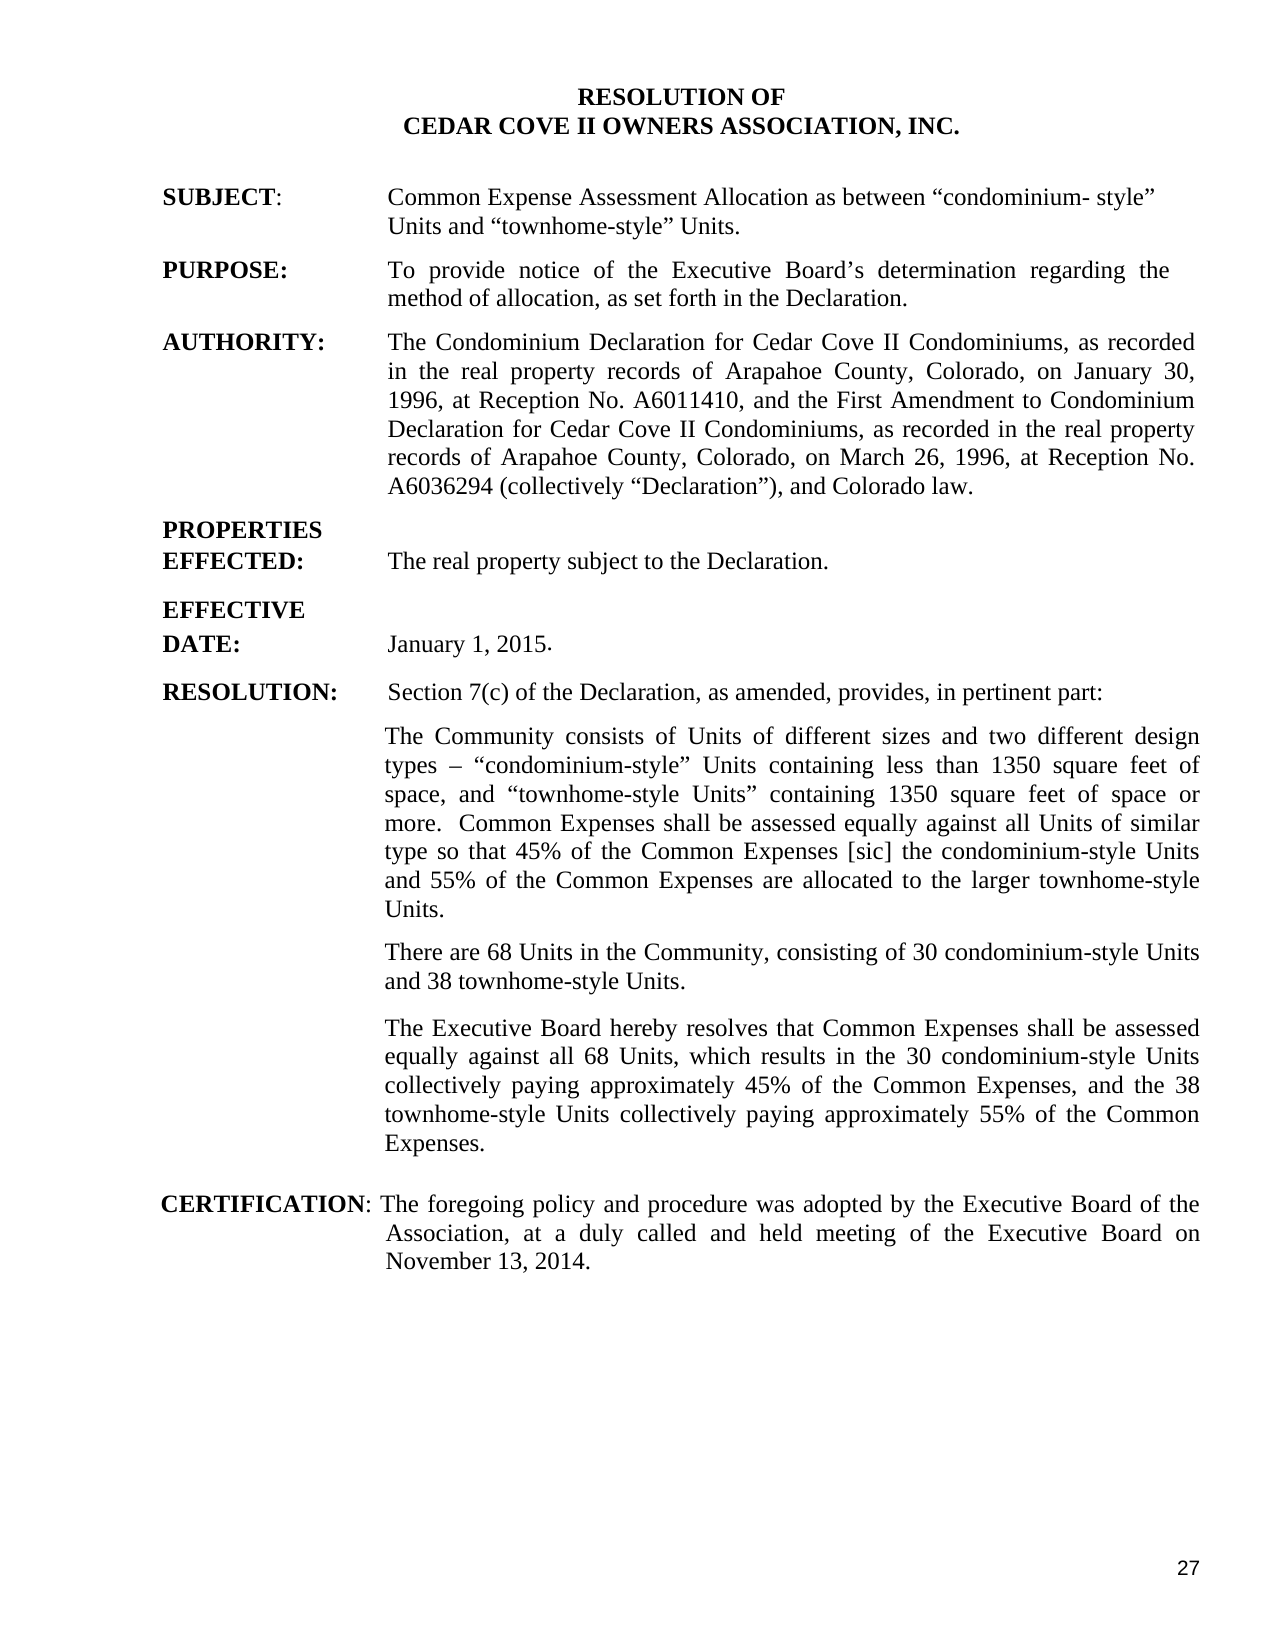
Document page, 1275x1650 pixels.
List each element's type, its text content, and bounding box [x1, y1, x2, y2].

text SUBJECT: Common Expense Assessment Allocation as between “condominium- style” Units and “townhome-style” Units. [162, 182, 1155, 239]
text PURPOSE: To provide notice of the Executive Board’s determination regarding the method of allocation, as set forth in the Declaration. [162, 255, 1170, 312]
text EFFECTIVE [162, 595, 1206, 624]
text The Community consists of Units of different sizes and two different design types – “condominium-style” Units containing less than 1350 square feet of space, and “townhome-style Units” containing 1350 square feet of space or more. Common Expenses shall be assessed equally against all Units of similar type so that 45% of the Common Expenses [sic] the condominium-style Units and 55% of the Common Expenses are allocated to the larger townhome-style Units. [384, 721, 1200, 923]
text DATE: January 1, 2015. [150, 627, 1206, 658]
text CEDAR COVE II OWNERS ASSOCIATION, INC. [368, 111, 995, 140]
text RESOLUTION OF [564, 82, 798, 111]
text CERTIFICATION: The foregoing policy and procedure was adopted by the Executive Board of the Association, at a duly called and held meeting of the Executive Board on November 13, 2014. [160, 1189, 1200, 1275]
text There are 68 Units in the Community, consisting of 30 condominium-style Units and 38 townhome-style Units. [384, 937, 1200, 995]
text PROPERTIES [162, 515, 1202, 544]
text The Executive Board hereby resolves that Common Expenses shall be assessed equally against all 68 Units, which results in the 30 condominium-style Units collectively paying approximately 45% of the Common Expenses, and the 38 townhome-style Units collectively paying approximately 55% of the Common Expenses. [384, 1013, 1200, 1156]
text AUTHORITY: The Condominium Declaration for Cedar Cove II Condominiums, as recorded in the real property records of Arapahoe County, Colorado, on January 30, 1996, at Reception No. A6011410, and the First Amendment to Condominium Declaration for Cedar Cove II Condominiums, as recorded in the real property records of Arapahoe County, Colorado, on March 26, 1996, at Reception No. A6036294 (collectively “Declaration”), and Colorado law. [162, 327, 1195, 500]
text RESOLUTION: Section 7(c) of the Declaration, as amended, provides, in pertinent part: [162, 677, 1202, 706]
text EFFECTED: The real property subject to the Declaration. [162, 545, 1202, 574]
